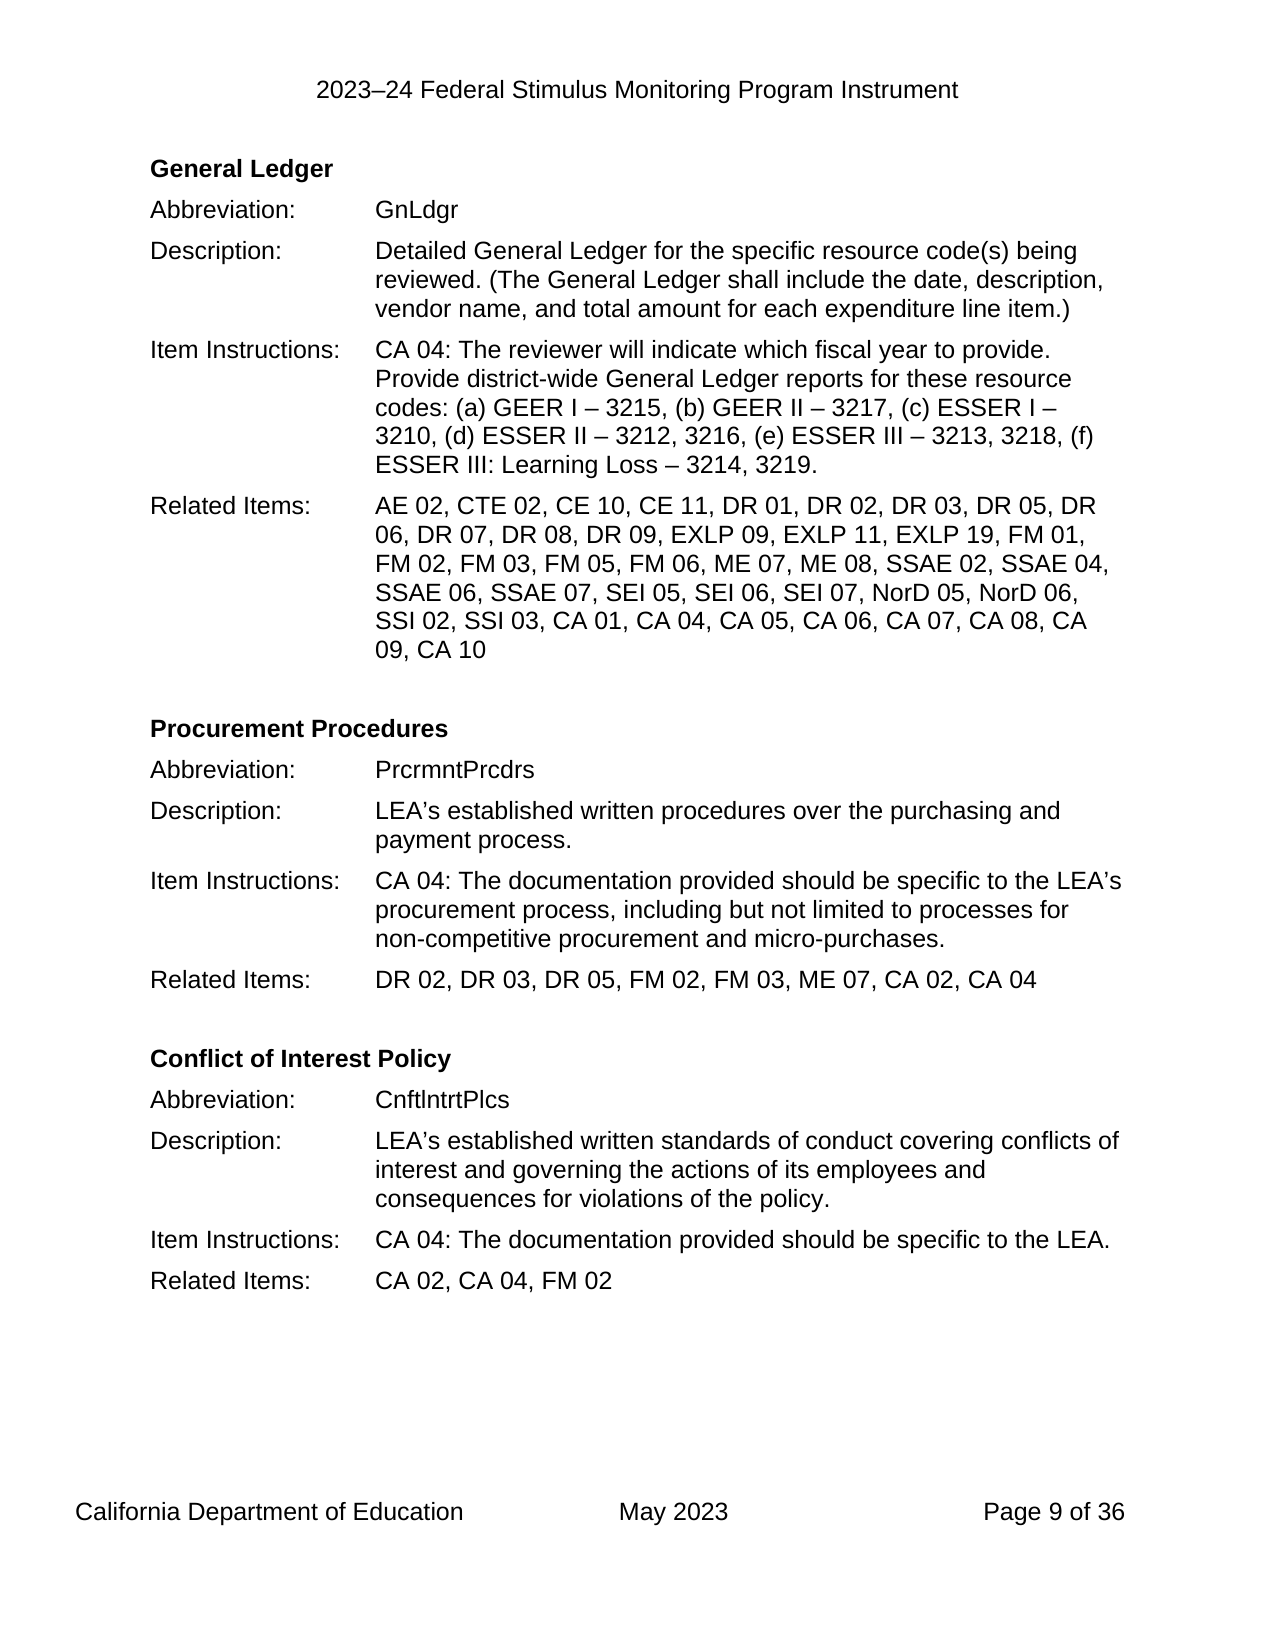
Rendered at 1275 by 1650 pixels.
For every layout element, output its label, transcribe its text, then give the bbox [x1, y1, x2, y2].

text Item Instructions: CA 04: The reviewer will indicate which fiscal year to provide. Provide district-wide General Ledger reports for these resource codes: (a) GEER I – 3215, (b) GEER II – 3217, (c) ESSER I – 3210, (d) ESSER II – 3212, 3216, (e) ESSER III – 3213, 3218, (f) ESSER III: Learning Loss – 3214, 3219. [150, 335, 1125, 479]
text Item Instructions: CA 04: The documentation provided should be specific to the LEA. [150, 1225, 1125, 1254]
text Description: LEA’s established written standards of conduct covering conflicts of interest and governing the actions of its employees and consequences for violations of the policy. [150, 1126, 1125, 1212]
text Related Items: CA 02, CA 04, FM 02 [150, 1266, 1125, 1295]
text Abbreviation: GnLdgr [150, 195, 1125, 224]
text Abbreviation: CnftlntrtPlcs [150, 1085, 1125, 1114]
text Abbreviation: PrcrmntPrcdrs [150, 755, 1125, 784]
subtitle General Ledger [150, 154, 1125, 182]
text Related Items: AE 02, CTE 02, CE 10, CE 11, DR 01, DR 02, DR 03, DR 05, DR 06, DR 07, DR 08, DR 09, EXLP 09, EXLP 11, EXLP 19, FM 01, FM 02, FM 03, FM 05, FM 06, ME 07, ME 08, SSAE 02, SSAE 04, SSAE 06, SSAE 07, SEI 05, SEI 06, SEI 07, NorD 05, NorD 06, SSI 02, SSI 03, CA 01, CA 04, CA 05, CA 06, CA 07, CA 08, CA 09, CA 10 [150, 491, 1125, 664]
subtitle Conflict of Interest Policy [150, 1044, 1125, 1072]
subtitle Procurement Procedures [150, 714, 1125, 742]
text Related Items: DR 02, DR 03, DR 05, FM 02, FM 03, ME 07, CA 02, CA 04 [150, 965, 1125, 994]
text Item Instructions: CA 04: The documentation provided should be specific to the LEA’s procurement process, including but not limited to processes for non-competitive procurement and micro-purchases. [150, 866, 1125, 952]
text Description: LEA’s established written procedures over the purchasing and payment process. [150, 796, 1125, 854]
text Description: Detailed General Ledger for the specific resource code(s) being reviewed. (The General Ledger shall include the date, description, vendor name, and total amount for each expenditure line item.) [150, 236, 1125, 322]
